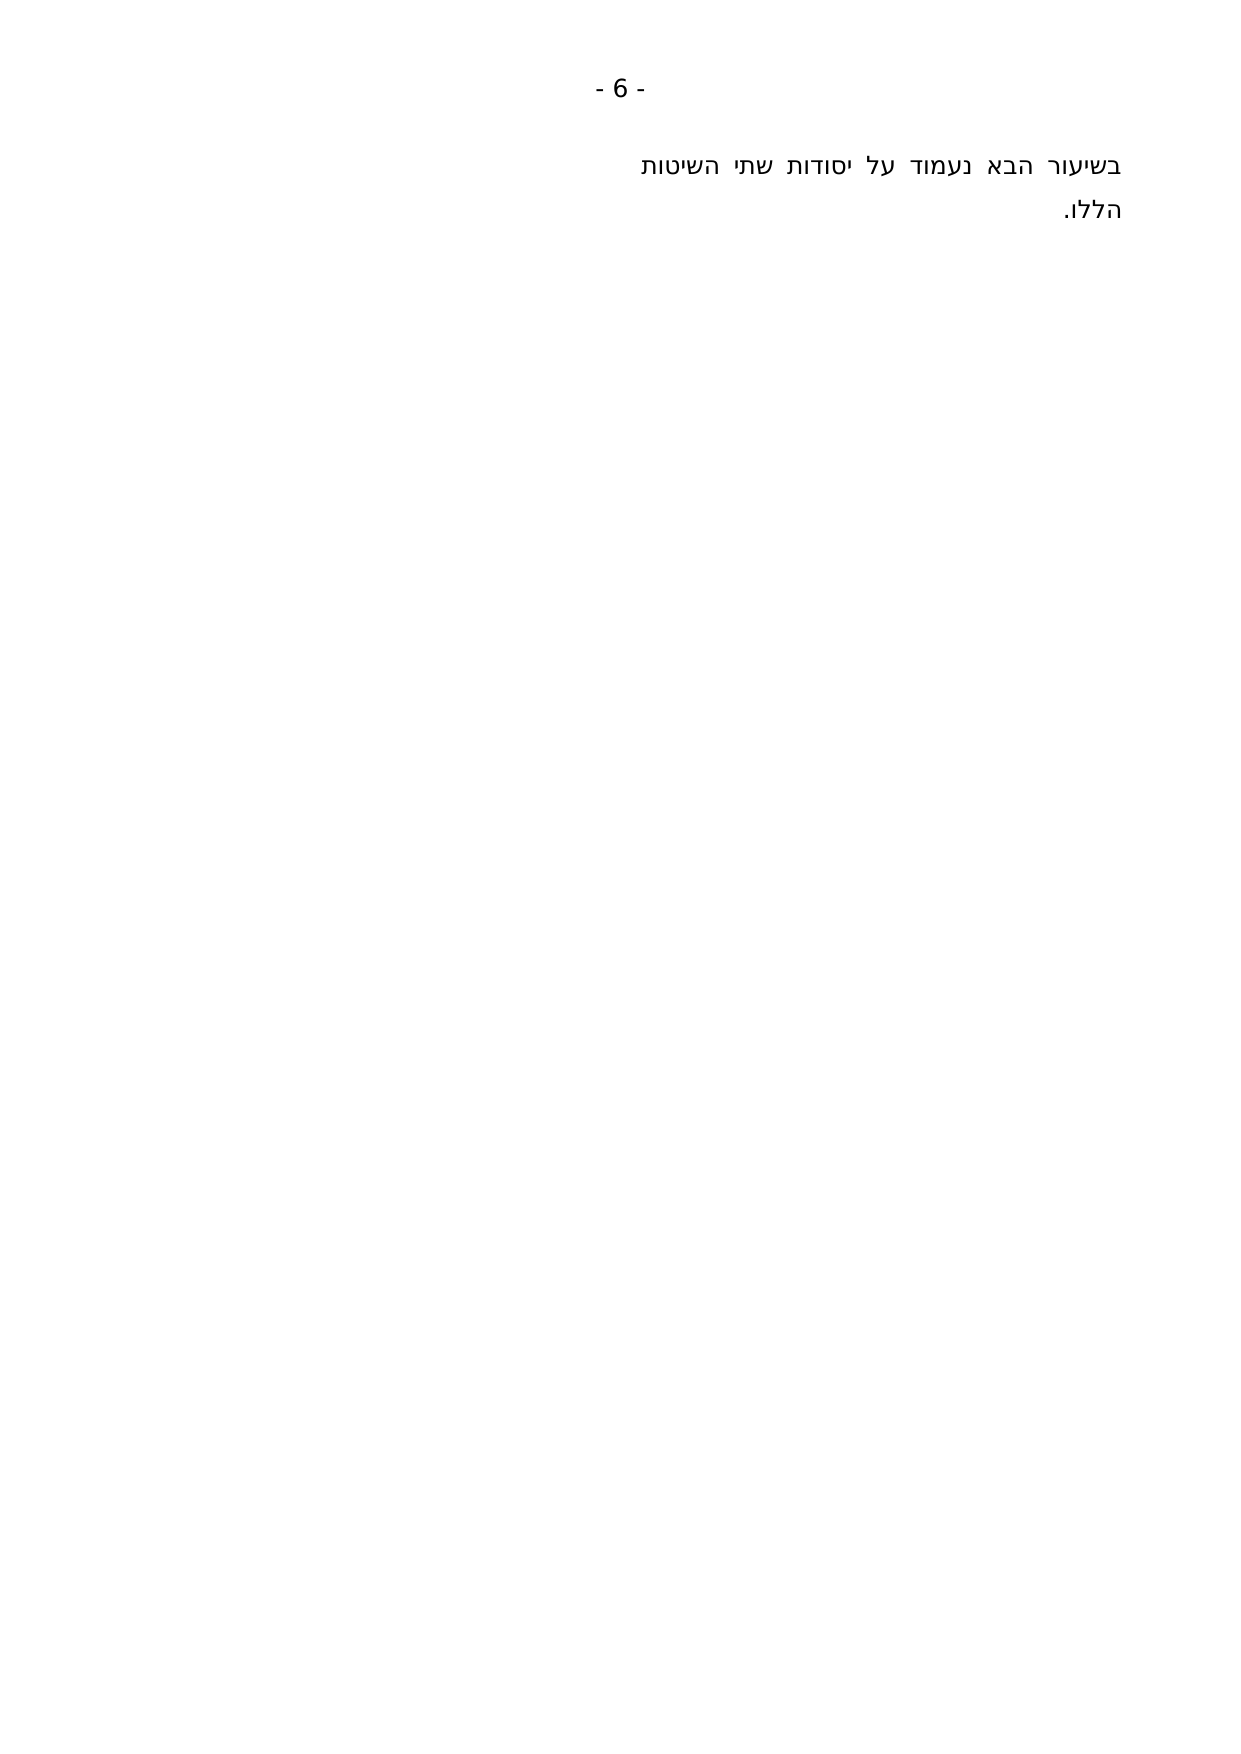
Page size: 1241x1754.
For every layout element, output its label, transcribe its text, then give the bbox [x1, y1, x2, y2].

text בשיעור הבא נעמוד על יסודות שתי השיטות הללו. [641, 152, 1122, 224]
